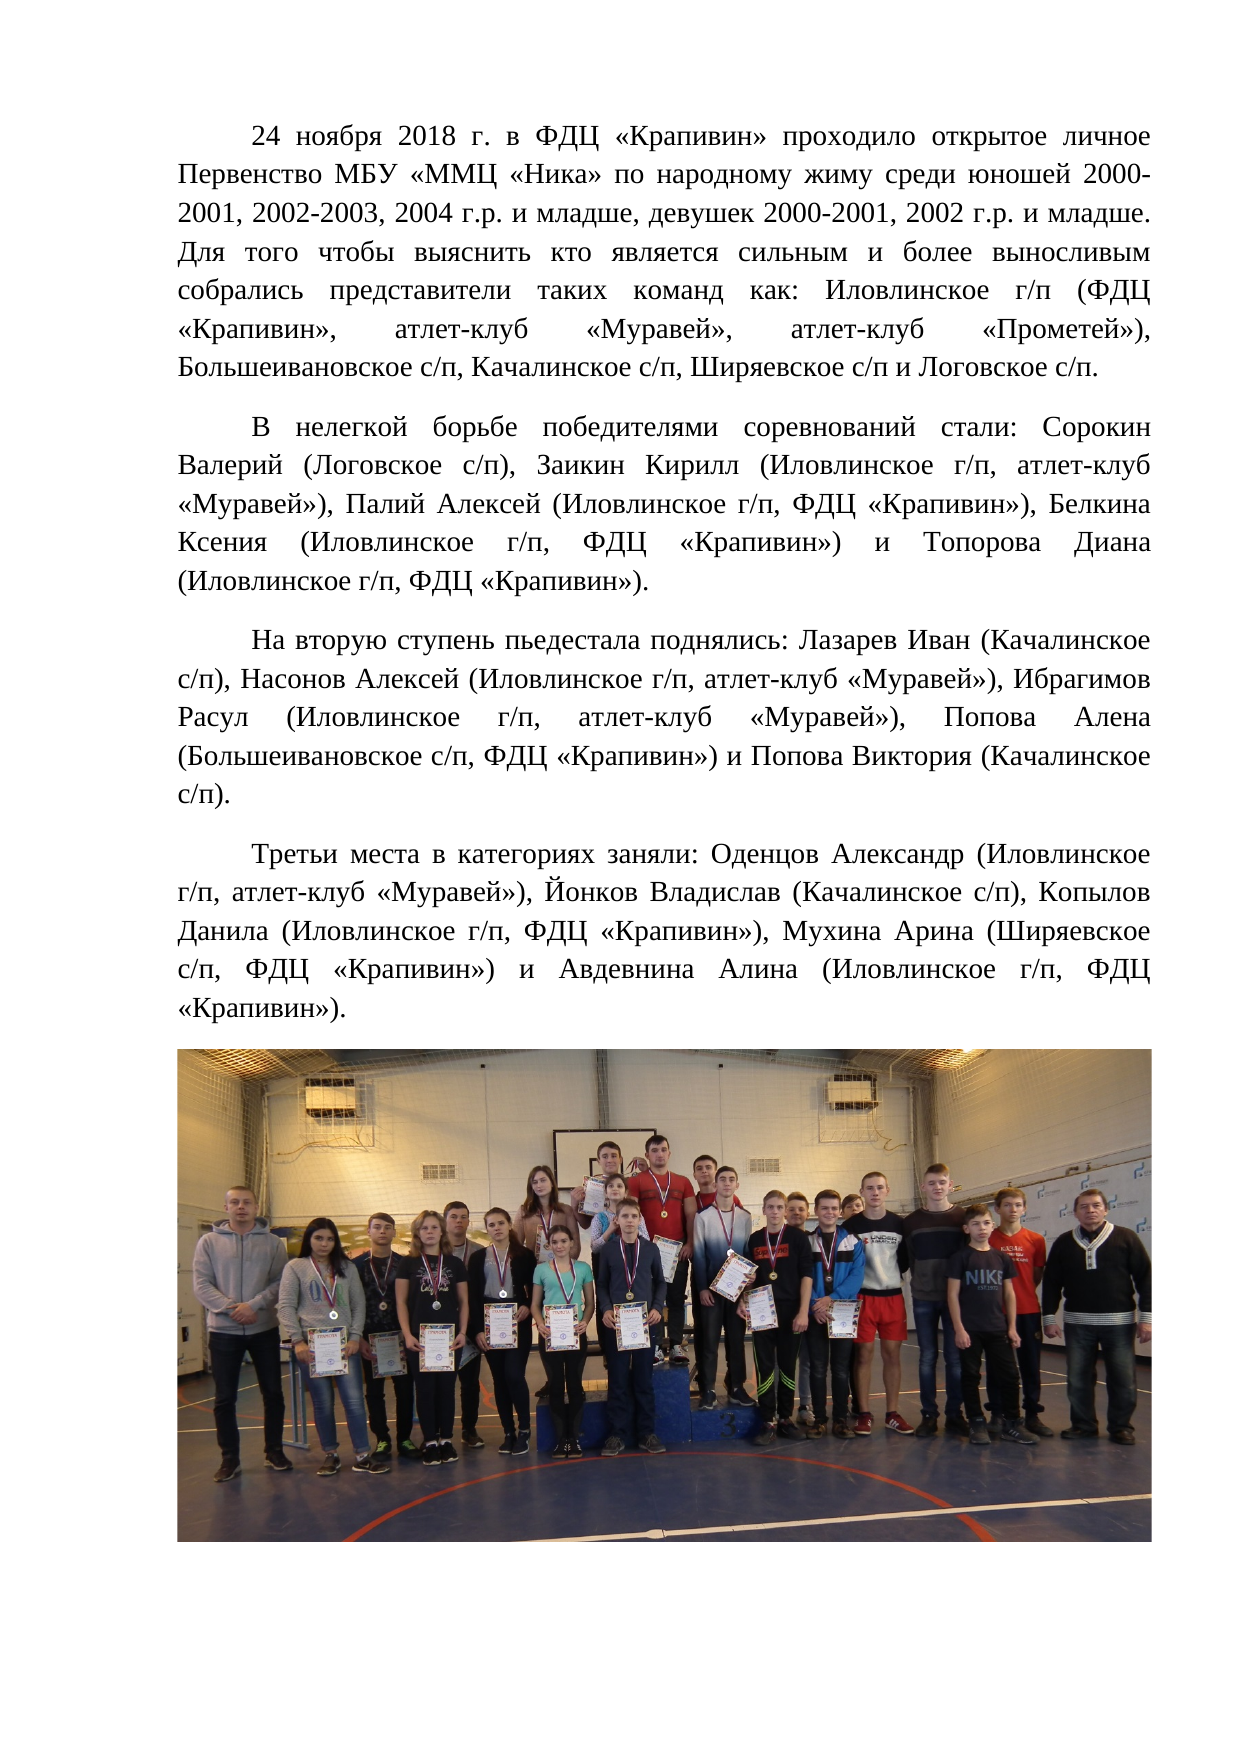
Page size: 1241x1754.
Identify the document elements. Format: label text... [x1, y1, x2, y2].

text На вторую ступень пьедестала поднялись: Лазарев Иван (Качалинское с/п), Насонов Алексей (Иловлинское г/п, атлет-клуб «Муравей»), Ибрагимов Расул (Иловлинское г/п, атлет-клуб «Муравей»), Попова Алена (Большеивановское с/п, ФДЦ «Крапивин») и Попова Виктория (Качалинское с/п). [177, 622, 1152, 810]
text 24 ноября 2018 г. в ФДЦ «Крапивин» проходило открытое личное Первенство МБУ «ММЦ «Ника» по народному жиму среди юношей 2000-2001, 2002-2003, 2004 г.р. и младше, девушек 2000-2001, 2002 г.р. и младше. Для того чтобы выяснить кто является сильным и более выносливым собрались представители таких команд как: Иловлинское г/п (ФДЦ «Крапивин», атлет-клуб «Муравей», атлет-клуб «Прометей»), Большеивановское с/п, Качалинское с/п, Ширяевское с/п и Логовское с/п. [177, 118, 1152, 383]
text Третьи места в категориях заняли: Оденцов Александр (Иловлинское г/п, атлет-клуб «Муравей»), Йонков Владислав (Качалинское с/п), Копылов Данила (Иловлинское г/п, ФДЦ «Крапивин»), Мухина Арина (Ширяевское с/п, ФДЦ «Крапивин») и Авдевнина Алина (Иловлинское г/п, ФДЦ «Крапивин»). [177, 836, 1152, 1023]
text В нелегкой борьбе победителями соревнований стали: Сорокин Валерий (Логовское с/п), Заикин Кирилл (Иловлинское г/п, атлет-клуб «Муравей»), Палий Алексей (Иловлинское г/п, ФДЦ «Крапивин»), Белкина Ксения (Иловлинское г/п, ФДЦ «Крапивин») и Топорова Диана (Иловлинское г/п, ФДЦ «Крапивин»). [177, 409, 1152, 596]
picture [177, 1049, 1152, 1542]
